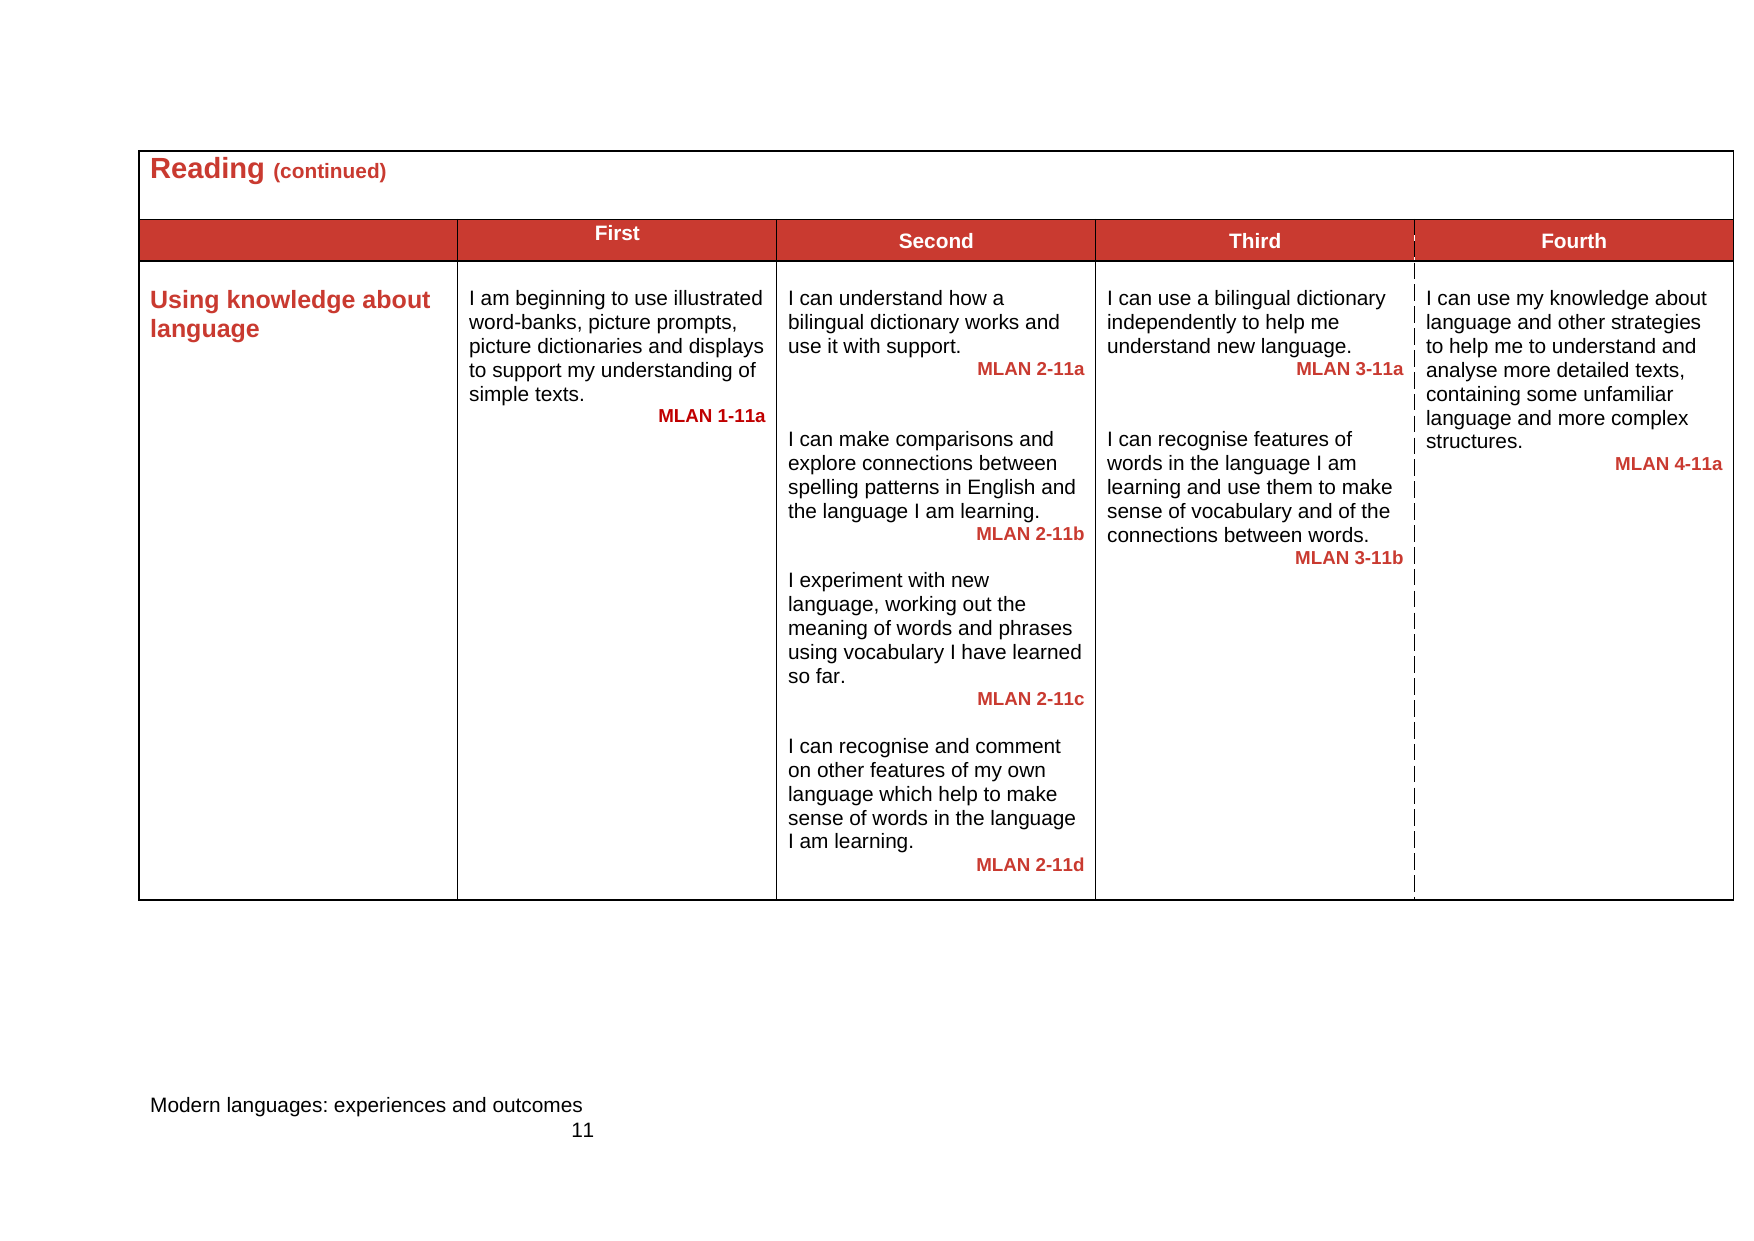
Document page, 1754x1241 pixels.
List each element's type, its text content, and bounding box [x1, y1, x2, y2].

table_header Reading (continued) [140, 152, 1733, 219]
table_cell Second [777, 220, 1095, 260]
table_cell I can use a bilingual dictionary independently to help me understand new language. MLAN 3-11a I can recognise features of words in the language I am learning and use them to make sense of vocabulary and of the connections between words. MLAN 3-11b [1096, 262, 1414, 899]
table_cell First [458, 220, 776, 260]
table_cell [140, 220, 457, 260]
table_cell Third [1096, 220, 1414, 260]
table_cell Using knowledge about language [140, 262, 457, 899]
table_cell I can use my knowledge about language and other strategies to help me to understand and analyse more detailed texts, containing some unfamiliar language and more complex structures. MLAN 4-11a [1415, 262, 1733, 899]
table_cell I am beginning to use illustrated word-banks, picture prompts, picture dictionaries and displays to support my understanding of simple texts. MLAN 1-11a [458, 262, 776, 899]
table_cell Fourth [1415, 220, 1733, 260]
table_cell I can understand how a bilingual dictionary works and use it with support. MLAN 2-11a I can make comparisons and explore connections between spelling patterns in English and the language I am learning. MLAN 2-11b I experiment with new language, working out the meaning of words and phrases using vocabulary I have learned so far. MLAN 2-11c I can recognise and comment on other features of my own language which help to make sense of words in the language I am learning. MLAN 2-11d [777, 262, 1095, 899]
